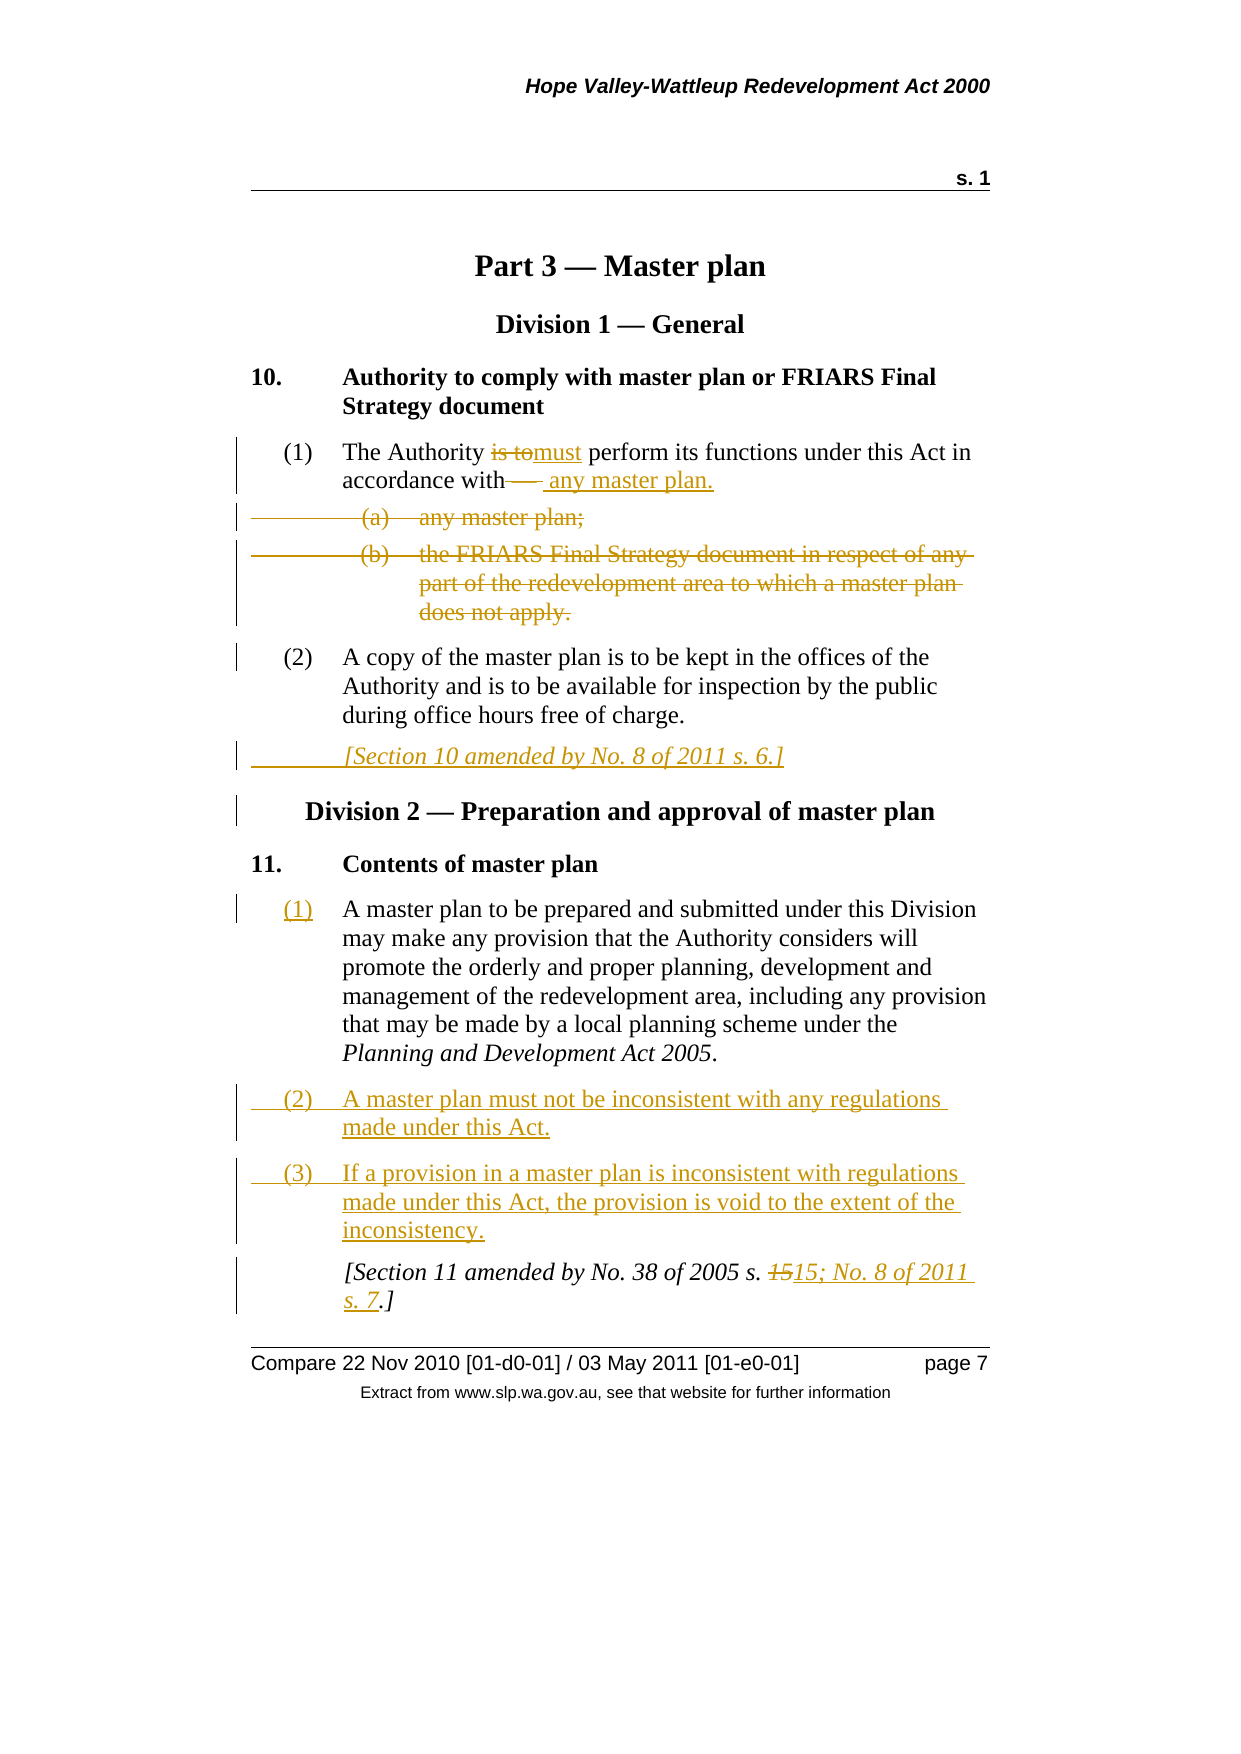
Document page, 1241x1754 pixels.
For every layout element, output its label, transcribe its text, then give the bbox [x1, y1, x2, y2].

subtitle Part 3 — Master plan [251, 247, 990, 283]
text [Section 11 amended by No. 38 of 2005 s. .] [251, 1257, 990, 1314]
text A master plan to be prepared and submitted under this Division may make any provision that the Authority considers will promote the orderly and proper planning, development and management of the redevelopment area, including any provision that may be made by a local planning scheme under the Planning and Development Act 2005. [251, 894, 990, 1067]
subtitle 10. Authority to comply with master plan or FRIARS Final Strategy document [251, 362, 990, 420]
subtitle Division 2 — Preparation and approval of master plan [251, 795, 990, 826]
subtitle Division 1 — General [251, 308, 990, 339]
text (1) The Authority perform its functions under this Act in accordance with [251, 437, 990, 494]
subtitle 11. Contents of master plan [251, 849, 990, 878]
text (2) A copy of the master plan is to be kept in the offices of the Authority and is to be available for inspection by the public during office hours free of charge. [251, 642, 990, 729]
